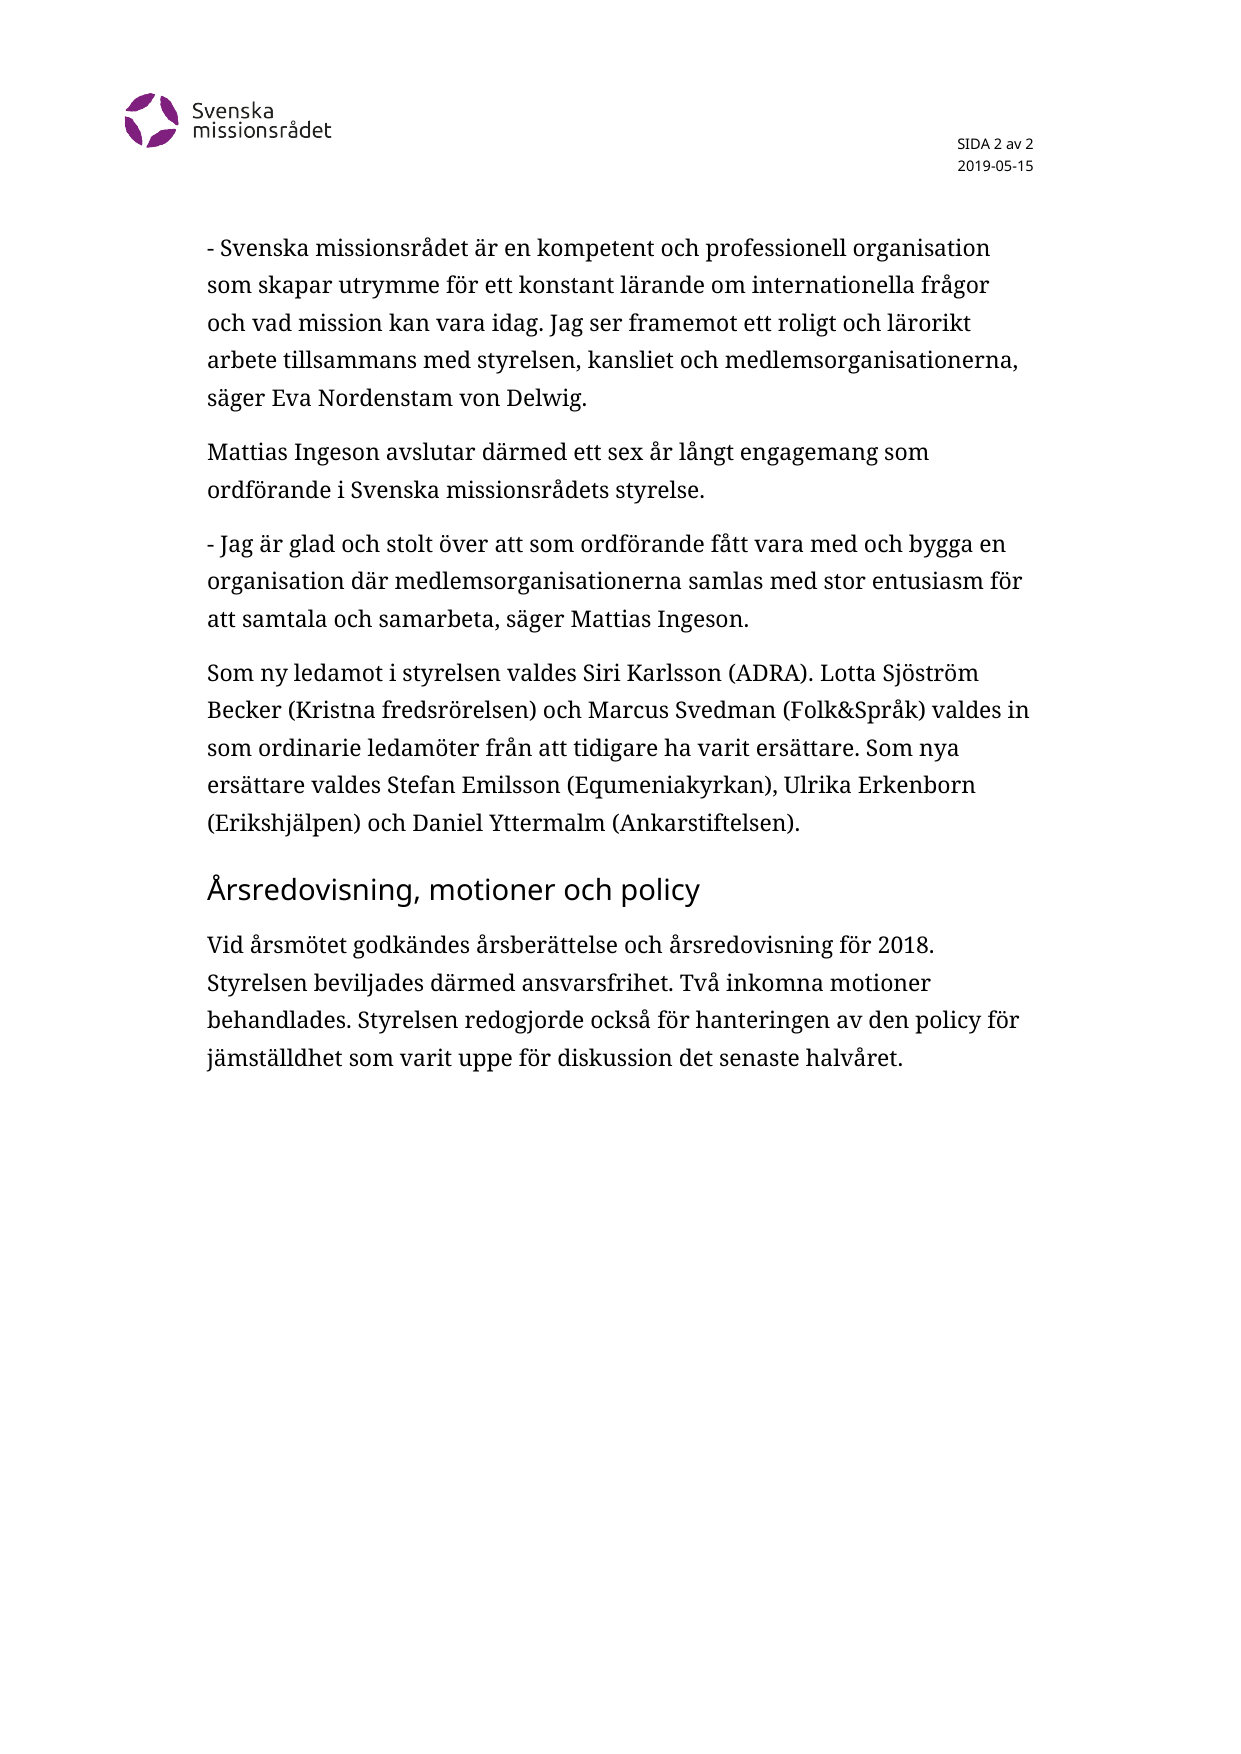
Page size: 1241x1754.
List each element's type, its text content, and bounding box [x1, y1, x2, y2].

text - Svenska missionsrådet är en kompetent och professionell organisation som skapar utrymme för ett konstant lärande om internationella frågor och vad mission kan vara idag. Jag ser framemot ett roligt och lärorikt arbete tillsammans med styrelsen, kansliet och medlemsorganisationerna, säger Eva Nordenstam von Delwig. [207, 232, 1033, 413]
text - Jag är glad och stolt över att som ordförande fått vara med och bygga en organisation där medlemsorganisationerna samlas med stor entusiasm för att samtala och samarbeta, säger Mattias Ingeson. [207, 528, 1033, 634]
text Som ny ledamot i styrelsen valdes Siri Karlsson (ADRA). Lotta Sjöström Becker (Kristna fredsrörelsen) och Marcus Svedman (Folk&Språk) valdes in som ordinarie ledamöter från att tidigare ha varit ersättare. Som nya ersättare valdes Stefan Emilsson (Equmeniakyrkan), Ulrika Erkenborn (Erikshjälpen) och Daniel Yttermalm (Ankarstiftelsen). [207, 657, 1033, 838]
subtitle Årsredovisning, motioner och policy [207, 869, 1033, 909]
text Mattias Ingeson avslutar därmed ett sex år långt engagemang som ordförande i Svenska missionsrådets styrelse. [207, 436, 1033, 505]
text Vid årsmötet godkändes årsberättelse och årsredovisning för 2018. Styrelsen beviljades därmed ansvarsfrihet. Två inkomna motioner behandlades. Styrelsen redogjorde också för hanteringen av den policy för jämställdhet som varit uppe för diskussion det senaste halvåret. [207, 929, 1033, 1073]
picture [124, 93, 332, 148]
